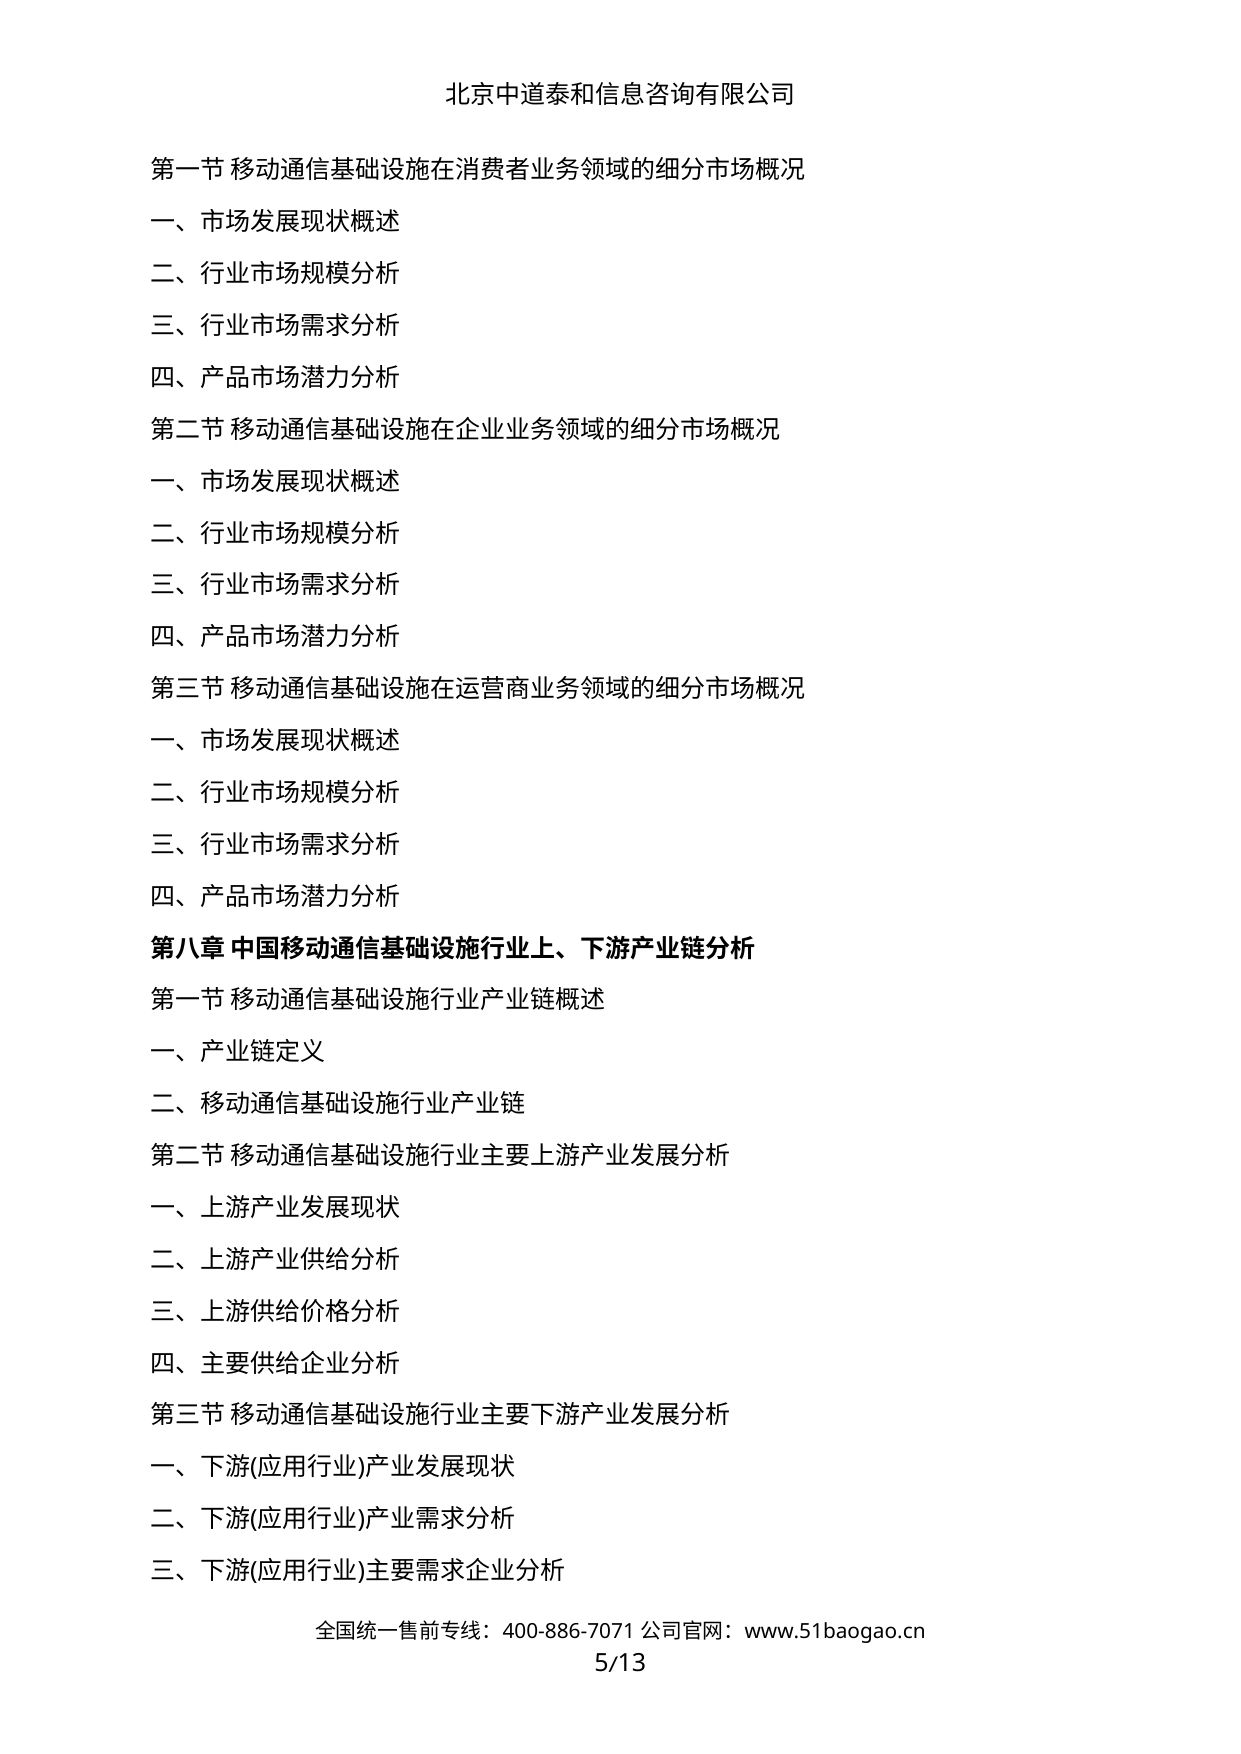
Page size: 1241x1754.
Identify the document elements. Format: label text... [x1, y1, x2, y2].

text 四、主要供给企业分析 [150, 1343, 1090, 1379]
text 二、行业市场规模分析 [150, 254, 1090, 290]
text 第二节 移动通信基础设施在企业业务领域的细分市场概况 [150, 409, 1090, 446]
text 三、上游供给价格分析 [150, 1291, 1090, 1327]
text 第二节 移动通信基础设施行业主要上游产业发展分析 [150, 1136, 1090, 1172]
text 第三节 移动通信基础设施行业主要下游产业发展分析 [150, 1395, 1090, 1431]
text 二、上游产业供给分析 [150, 1239, 1090, 1276]
text 二、行业市场规模分析 [150, 513, 1090, 549]
text 一、上游产业发展现状 [150, 1187, 1090, 1224]
text 一、市场发展现状概述 [150, 202, 1090, 238]
text 三、行业市场需求分析 [150, 824, 1090, 861]
text 第一节 移动通信基础设施在消费者业务领域的细分市场概况 [150, 150, 1090, 186]
text 一、产业链定义 [150, 1032, 1090, 1068]
text 一、市场发展现状概述 [150, 721, 1090, 757]
text 第三节 移动通信基础设施在运营商业务领域的细分市场概况 [150, 669, 1090, 705]
text 三、下游(应用行业)主要需求企业分析 [150, 1551, 1090, 1587]
text 四、产品市场潜力分析 [150, 876, 1090, 912]
text 二、行业市场规模分析 [150, 772, 1090, 809]
text 二、移动通信基础设施行业产业链 [150, 1084, 1090, 1120]
text 三、行业市场需求分析 [150, 306, 1090, 342]
text 一、市场发展现状概述 [150, 461, 1090, 497]
text 四、产品市场潜力分析 [150, 357, 1090, 394]
text 三、行业市场需求分析 [150, 565, 1090, 601]
text 第一节 移动通信基础设施行业产业链概述 [150, 980, 1090, 1016]
text 第八章 中国移动通信基础设施行业上、下游产业链分析 [150, 928, 1090, 964]
text 四、产品市场潜力分析 [150, 617, 1090, 653]
text 二、下游(应用行业)产业需求分析 [150, 1499, 1090, 1535]
text 一、下游(应用行业)产业发展现状 [150, 1447, 1090, 1483]
